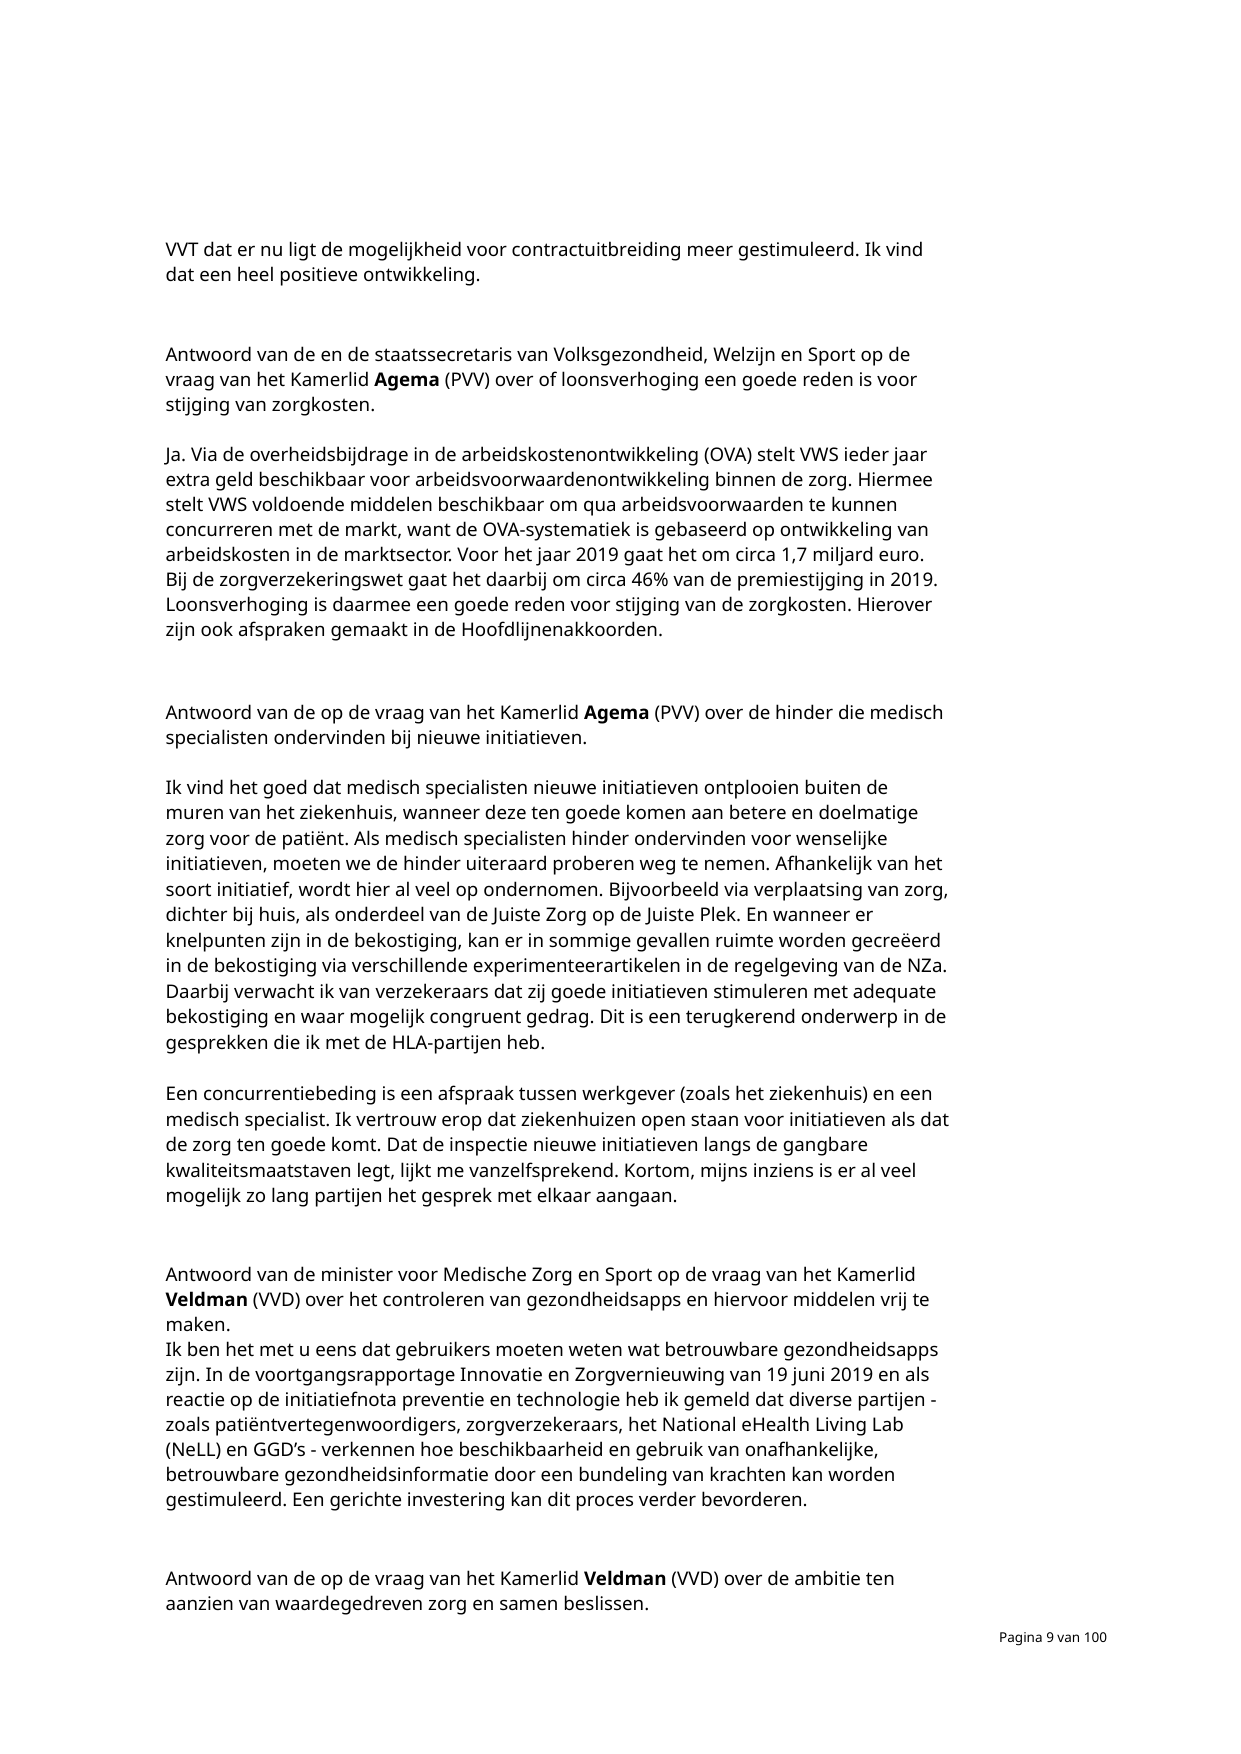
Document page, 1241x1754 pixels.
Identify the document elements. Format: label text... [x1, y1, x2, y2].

text Ik ben het met u eens dat gebruikers moeten weten wat betrouwbare gezondheidsapps zijn. In de voortgangsrapportage Innovatie en Zorgvernieuwing van 19 juni 2019 en als reactie op de initiatiefnota preventie en technologie heb ik gemeld dat diverse partijen - zoals patiëntvertegenwoordigers, zorgverzekeraars, het National eHealth Living Lab (NeLL) en GGD’s - verkennen hoe beschikbaarheid en gebruik van onafhankelijke, betrouwbare gezondheidsinformatie door een bundeling van krachten kan worden gestimuleerd. Een gerichte investering kan dit proces verder bevorderen. [165, 1337, 950, 1512]
text Antwoord van de minister van Volksgezondheid, Welzijn en Sport en de minister voor Medische Zorg en Sport en de staatssecretaris van Volksgezondheid, Welzijn en Sport op de vraag van het Kamerlid Agema (PVV) over of loonsverhoging een goede reden is voor stijging van zorgkosten. [165, 342, 950, 417]
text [165, 236, 950, 287]
text Ja. Via de overheidsbijdrage in de arbeidskostenontwikkeling (OVA) stelt VWS ieder jaar extra geld beschikbaar voor arbeidsvoorwaardenontwikkeling binnen de zorg. Hiermee stelt VWS voldoende middelen beschikbaar om qua arbeidsvoorwaarden te kunnen concurreren met de markt, want de OVA-systematiek is gebaseerd op ontwikkeling van arbeidskosten in de marktsector. Voor het jaar 2019 gaat het om circa 1,7 miljard euro. Bij de zorgverzekeringswet gaat het daarbij om circa 46% van de premiestijging in 2019. Loonsverhoging is daarmee een goede reden voor stijging van de zorgkosten. Hierover zijn ook afspraken gemaakt in de Hoofdlijnenakkoorden. [165, 442, 950, 642]
text Antwoord van de minister voor Medische Zorg en Sport op de vraag van het Kamerlid Veldman (VVD) over de ambitie ten aanzien van waardegedreven zorg en samen beslissen. [165, 1565, 950, 1615]
text Ik vind het goed dat medisch specialisten nieuwe initiatieven ontplooien buiten de muren van het ziekenhuis, wanneer deze ten goede komen aan betere en doelmatige zorg voor de patiënt. Als medisch specialisten hinder ondervinden voor wenselijke initiatieven, moeten we de hinder uiteraard proberen weg te nemen. Afhankelijk van het soort initiatief, wordt hier al veel op ondernomen. Bijvoorbeeld via verplaatsing van zorg, dichter bij huis, als onderdeel van de Juiste Zorg op de Juiste Plek. En wanneer er knelpunten zijn in de bekostiging, kan er in sommige gevallen ruimte worden gecreëerd in de bekostiging via verschillende experimenteerartikelen in de regelgeving van de NZa. Daarbij verwacht ik van verzekeraars dat zij goede initiatieven stimuleren met adequate bekostiging en waar mogelijk congruent gedrag. Dit is een terugkerend onderwerp in de gesprekken die ik met de HLA-partijen heb. [165, 774, 950, 1055]
text Antwoord van de minister voor Medische Zorg en Sport op de vraag van het Kamerlid Veldman (VVD) over het controleren van gezondheidsapps en hiervoor middelen vrij te maken. [165, 1262, 950, 1337]
text Antwoord van de minister voor Medische Zorg en Sport op de vraag van het Kamerlid Agema (PVV) over de hinder die medisch specialisten ondervinden bij nieuwe initiatieven. [165, 699, 950, 749]
text Een concurrentiebeding is een afspraak tussen werkgever (zoals het ziekenhuis) en een medisch specialist. Ik vertrouw erop dat ziekenhuizen open staan voor initiatieven als dat de zorg ten goede komt. Dat de inspectie nieuwe initiatieven langs de gangbare kwaliteitsmaatstaven legt, lijkt me vanzelfsprekend. Kortom, mijns inziens is er al veel mogelijk zo lang partijen het gesprek met elkaar aangaan. [165, 1080, 950, 1208]
